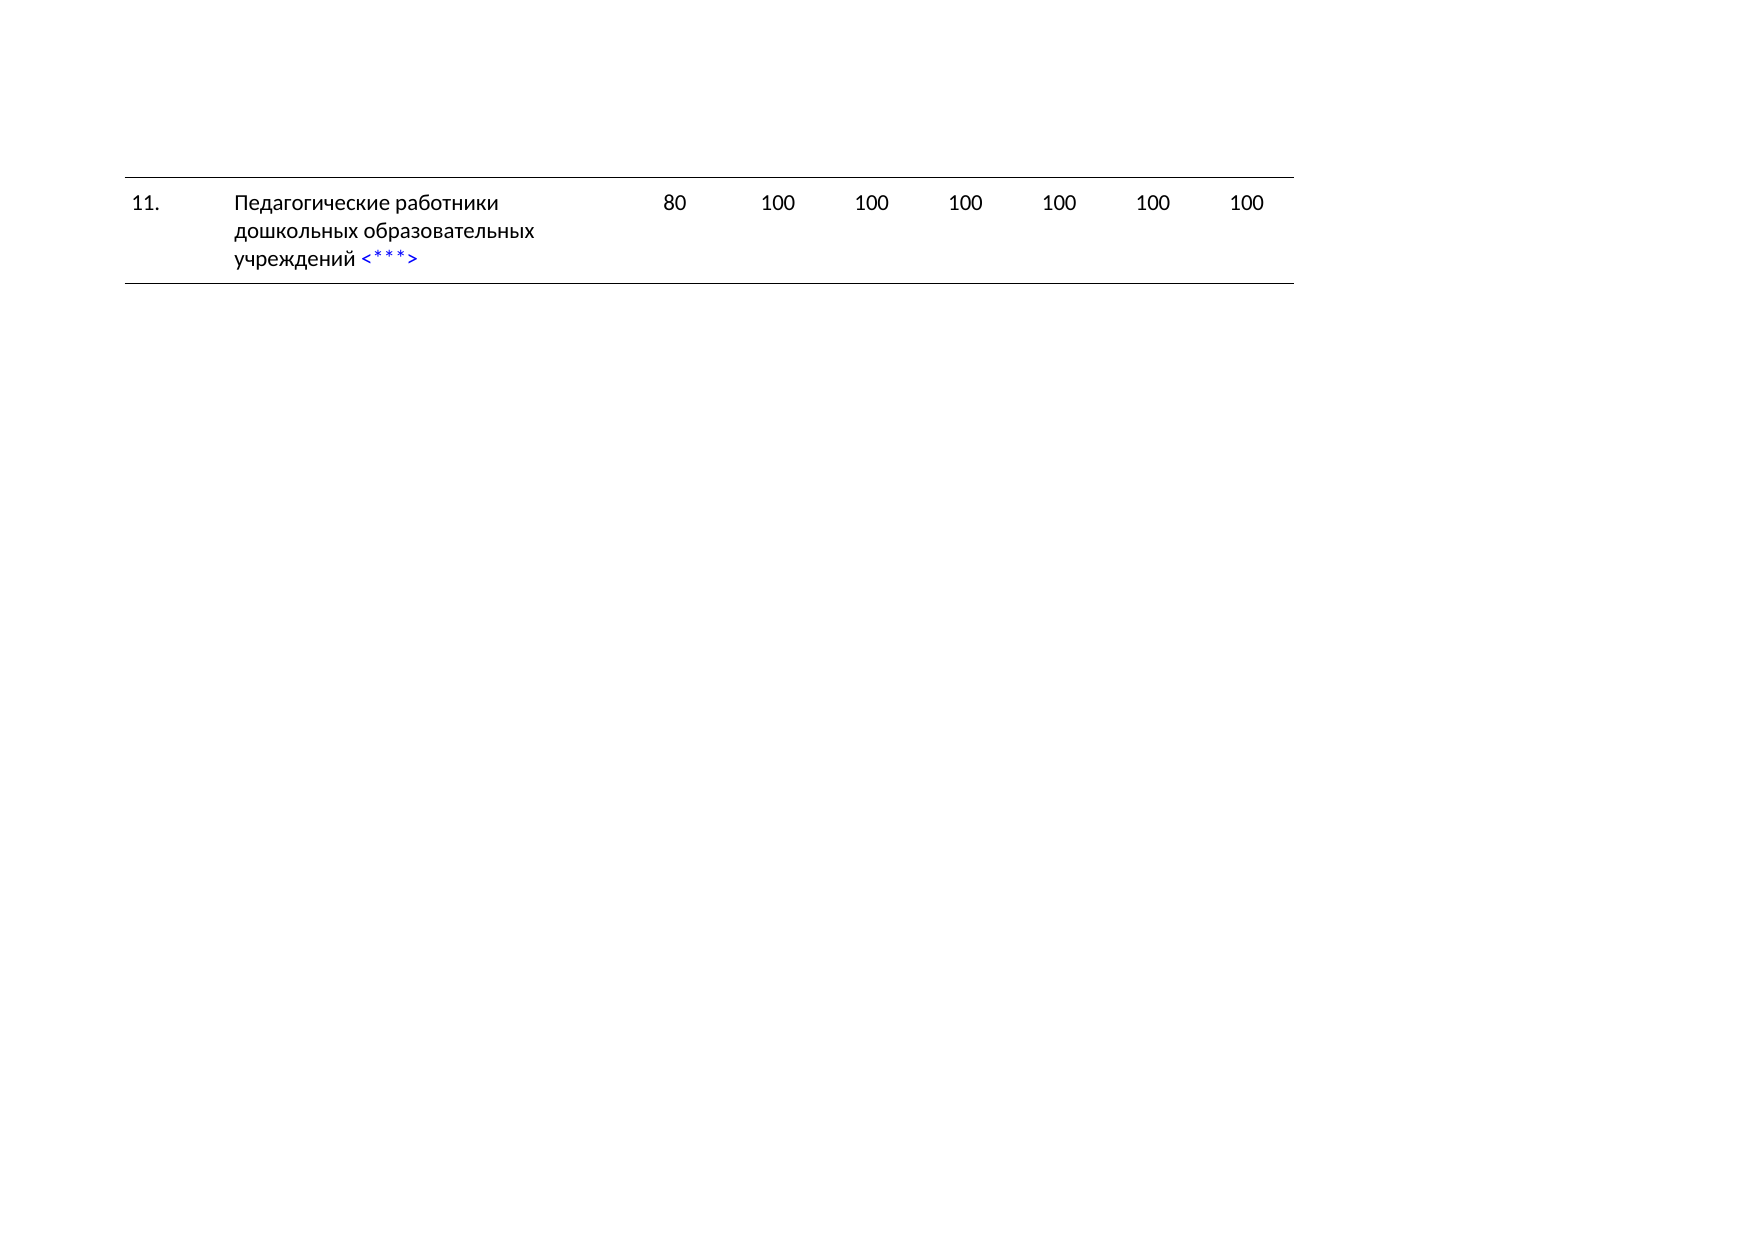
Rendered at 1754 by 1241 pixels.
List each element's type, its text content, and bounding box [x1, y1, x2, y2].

table_cell 100 [731, 178, 825, 282]
table_cell Педагогические работники дошкольных образовательных учреждений <***> [228, 178, 618, 282]
table_cell 100 [825, 178, 918, 282]
table_cell 11. [125, 178, 228, 282]
table_cell 100 [1106, 178, 1200, 282]
table_cell 100 [1012, 178, 1106, 282]
table_cell 100 [1200, 178, 1293, 282]
table_cell 100 [919, 178, 1012, 282]
table_cell 80 [619, 178, 731, 282]
